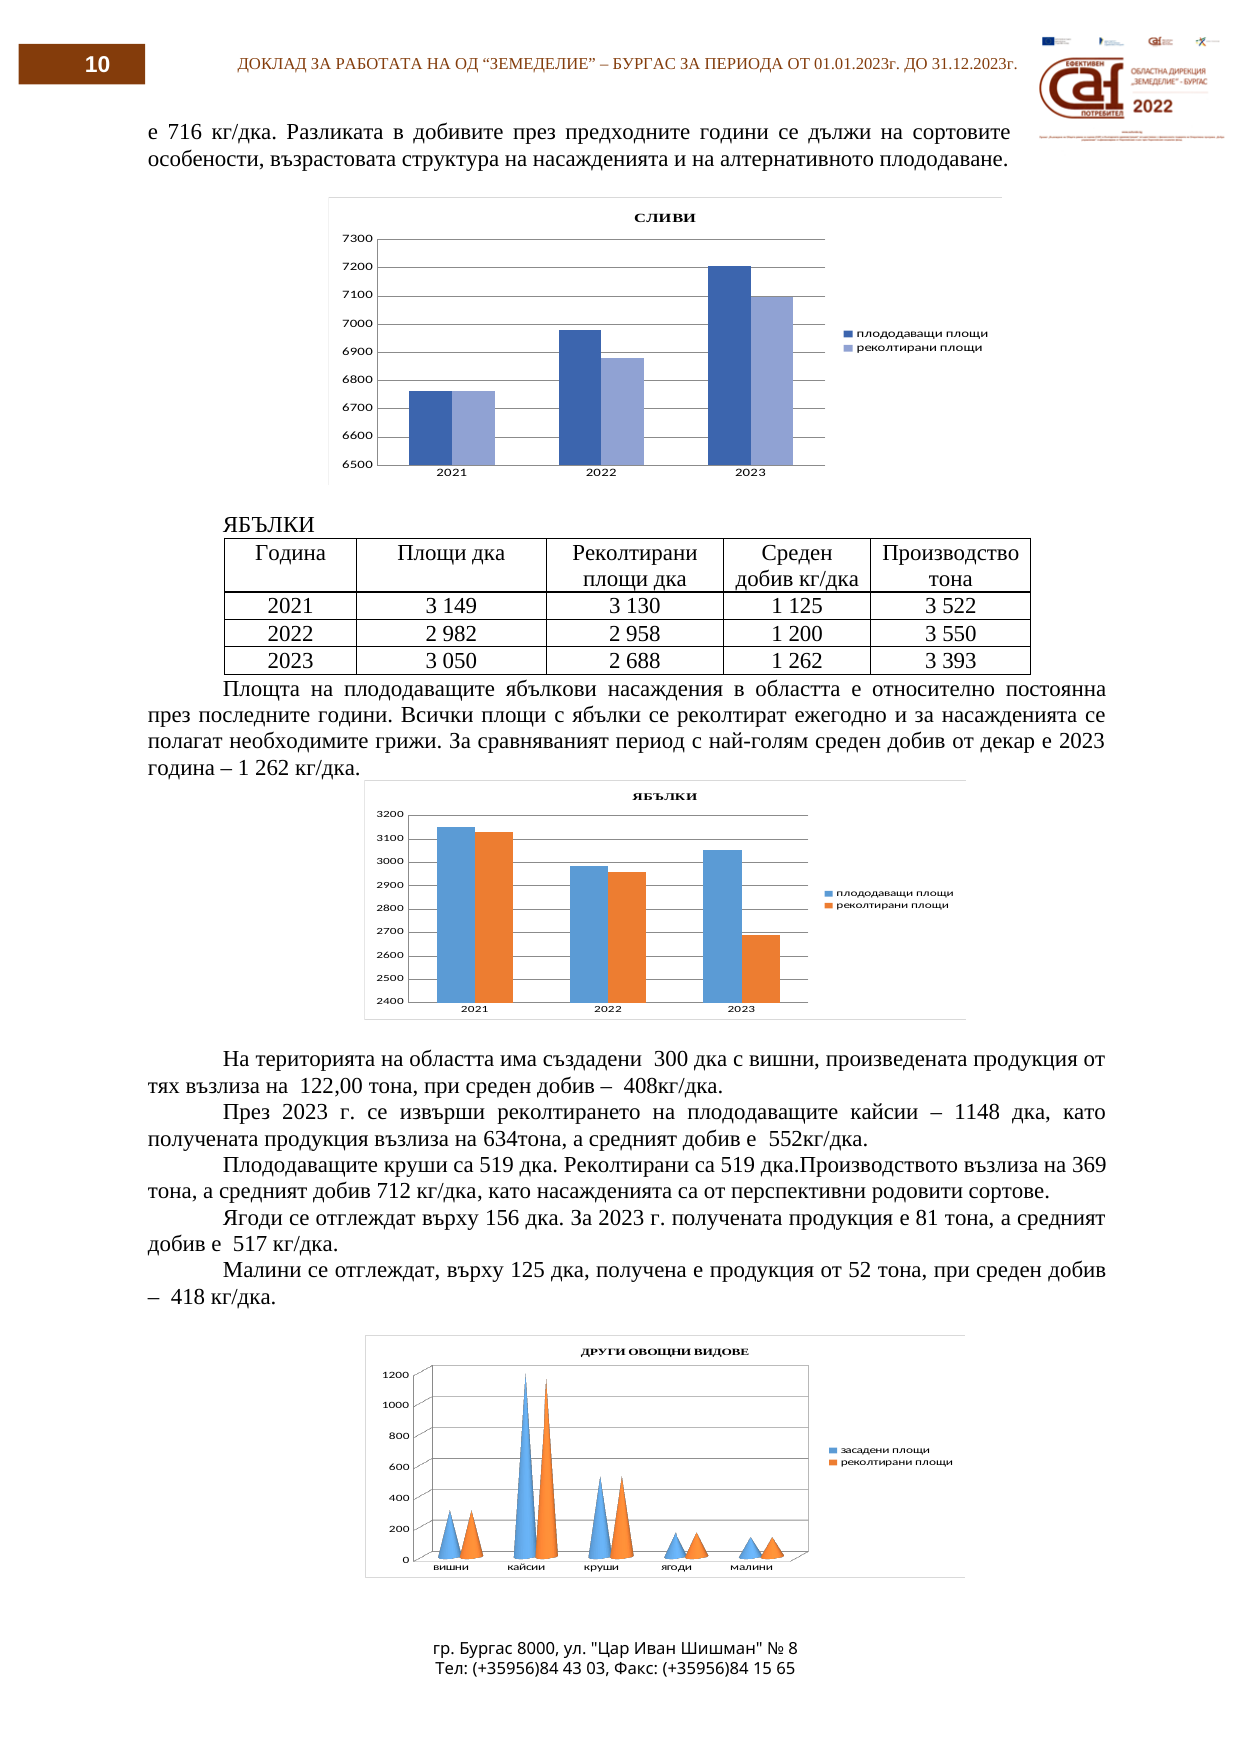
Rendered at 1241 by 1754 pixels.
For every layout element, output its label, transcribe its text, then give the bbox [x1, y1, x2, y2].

table_header Година [225, 539, 356, 591]
text На територията на областта има създадени 300 дка с вишни, произведената продукция от тях възлиза на 122,00 тона, при среден добив – 408кг/дка. [148, 1046, 1107, 1098]
table_header Реколтирани площи дка [547, 539, 723, 591]
text Плододаващите круши са 519 дка. Реколтирани са 519 дка.Производството възлиза на 369 тона, а средният добив 712 кг/дка, като насажденията са от перспективни родовити сортове. [148, 1151, 1107, 1204]
text През 2023 г. се извърши реколтирането на плододаващите кайсии – 1148 дка, като получената продукция възлиза на 634тона, а средният добив е 552кг/дка. [148, 1098, 1107, 1151]
table_cell 1 200 [724, 620, 870, 646]
table_header Площи дка [357, 539, 546, 591]
text ЯБЪЛКИ [148, 511, 1107, 538]
table_header Среден добив кг/дка [724, 539, 870, 591]
table_cell 1 125 [724, 593, 870, 619]
table_cell 2023 [225, 647, 356, 674]
table_cell 3 522 [871, 593, 1030, 619]
table_cell 2 958 [547, 620, 723, 646]
table_cell 3 550 [871, 620, 1030, 646]
text Площта на плододаващите ябълкови насаждения в областта е относително постоянна през последните години. Всички площи с ябълки се реколтират ежегодно и за насажденията се полагат необходимите грижи. За сравняваният период с най-голям среден добив от декар е 2023 година – 1 262 кг/дка. [148, 675, 1107, 780]
table_cell 3 149 [357, 593, 546, 619]
table_cell 3 130 [547, 593, 723, 619]
table_cell 3 050 [357, 647, 546, 674]
table_cell 2021 [225, 593, 356, 619]
table_cell 2 688 [547, 647, 723, 674]
table_cell 1 262 [724, 647, 870, 674]
picture [1029, 17, 1229, 158]
table_header Производство тона [871, 539, 1030, 591]
text Малини се отглеждат, върху 125 дка, получена е продукция от 52 тона, при среден добив – 418 кг/дка. [148, 1256, 1107, 1309]
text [148, 118, 1107, 171]
text Ягоди се отглеждат върху 156 дка. За 2023 г. получената продукция е 81 тона, а средният добив е 517 кг/дка. [148, 1204, 1107, 1256]
table_cell 3 393 [871, 647, 1030, 674]
table_cell 2 982 [357, 620, 546, 646]
table_cell 2022 [225, 620, 356, 646]
